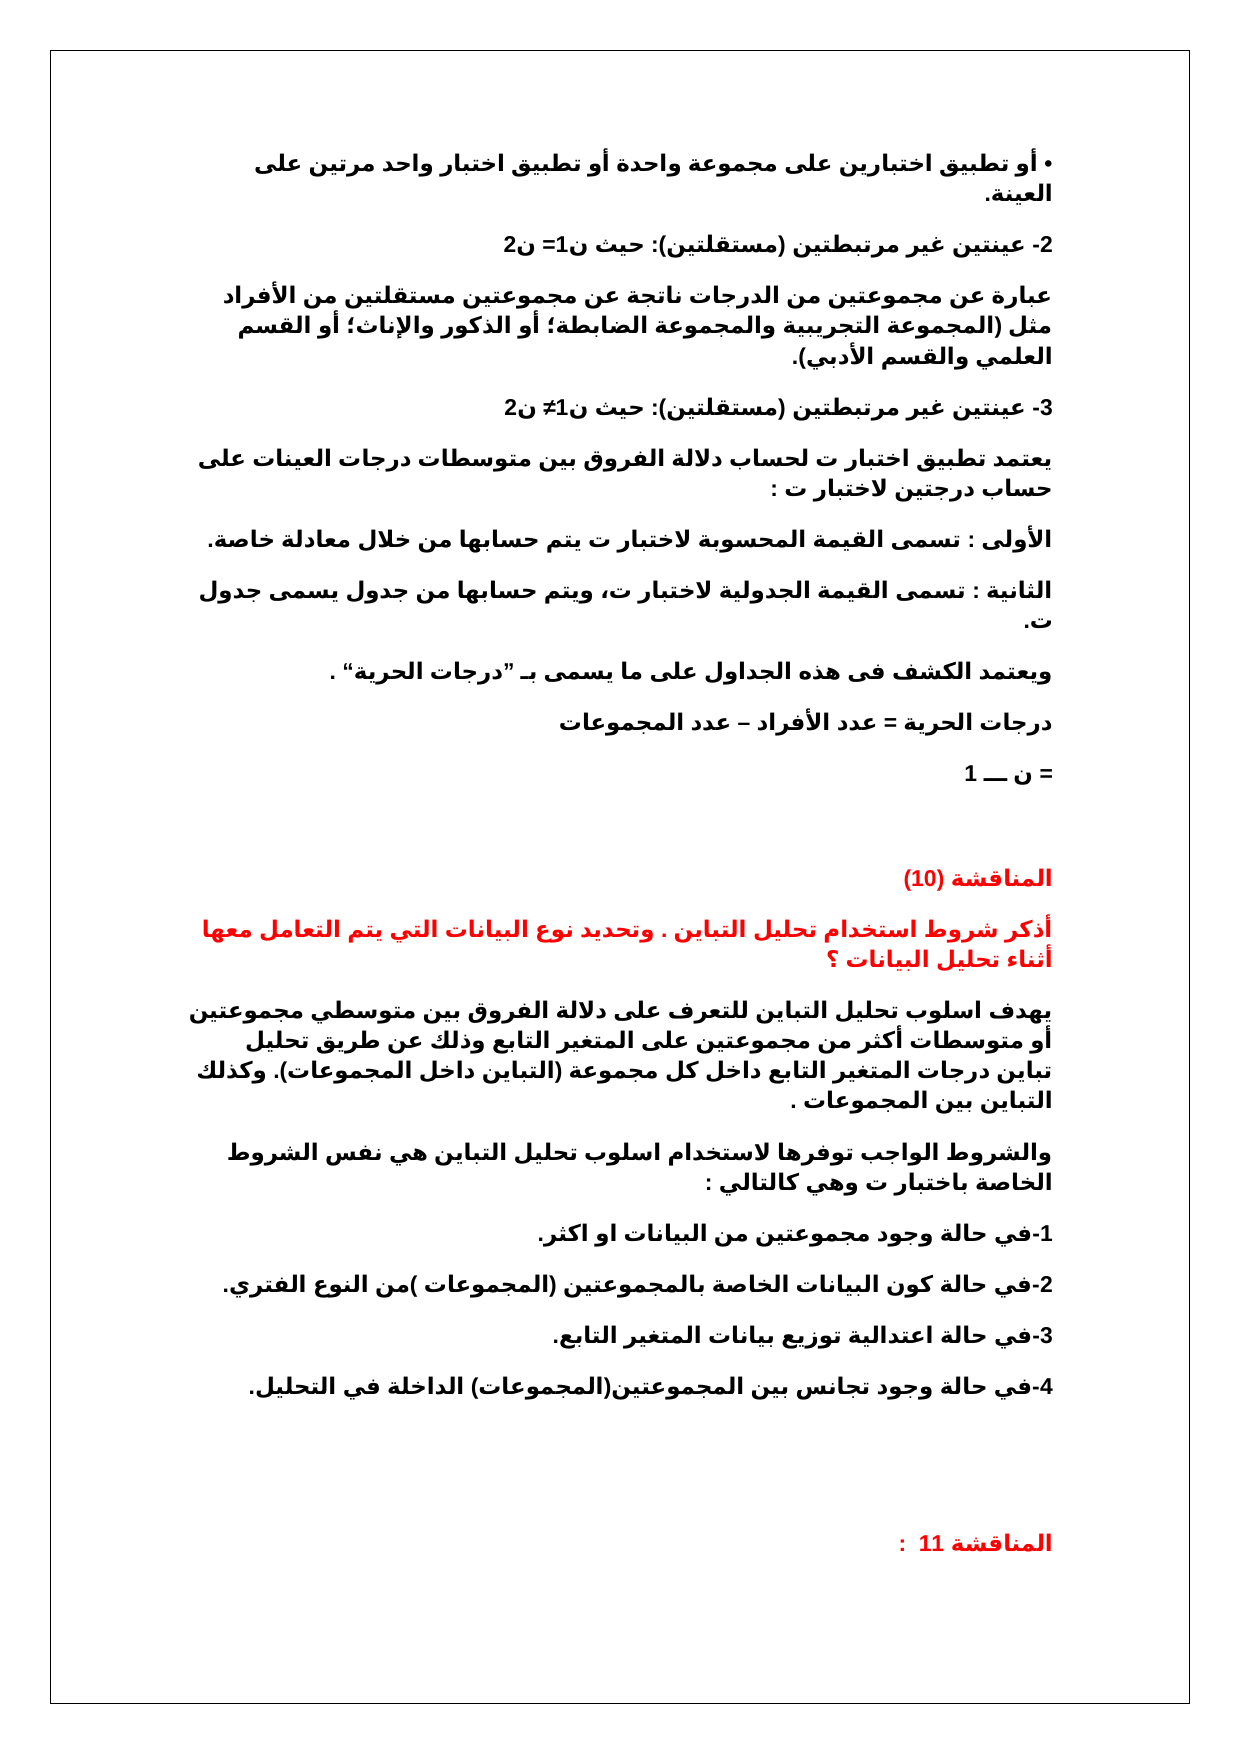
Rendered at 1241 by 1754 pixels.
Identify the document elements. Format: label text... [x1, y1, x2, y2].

text عبارة عن مجموعتين من الدرجات ناتجة عن مجموعتين مستقلتين من الأفراد مثل (المجموعة التجريبية والمجموعة الضابطة؛ أو الذكور والإناث؛ أو القسم العلمي والقسم الأدبي). [187, 282, 1053, 369]
text 4-في حالة وجود تجانس بين المجموعتين(المجموعات) الداخلة في التحليل. [187, 1373, 1053, 1399]
text 2-في حالة كون البيانات الخاصة بالمجموعتين (المجموعات )من النوع الفتري. [187, 1271, 1053, 1297]
text الثانية : تسمى القيمة الجدولية لاختبار ت، ويتم حسابها من جدول يسمى جدول ت. [187, 577, 1053, 634]
text الأولى : تسمى القيمة المحسوبة لاختبار ت يتم حسابها من خلال معادلة خاصة. [187, 526, 1053, 552]
text أذكر شروط استخدام تحليل التباين . وتحديد نوع البيانات التي يتم التعامل معها أثناء تحليل البيانات ؟ [187, 916, 1053, 972]
text = ن ـــ 1 [187, 760, 1053, 787]
text المناقشة (10) [187, 864, 1053, 891]
text 3-في حالة اعتدالية توزيع بيانات المتغير التابع. [187, 1322, 1053, 1348]
text والشروط الواجب توفرها لاستخدام اسلوب تحليل التباين هي نفس الشروط الخاصة باختبار ت وهي كالتالي : [187, 1138, 1053, 1195]
text 2- عينتين غير مرتبطتين (مستقلتين): حيث ن1= ن2 [187, 231, 1053, 258]
text • أو تطبيق اختبارين على مجموعة واحدة أو تطبيق اختبار واحد مرتين على العينة. [187, 150, 1053, 207]
text درجات الحرية = عدد الأفراد – عدد المجموعات [187, 709, 1053, 736]
text ويعتمد الكشف فى هذه الجداول على ما يسمى بـ ”درجات الحرية“ . [187, 658, 1053, 685]
text 1-في حالة وجود مجموعتين من البيانات او اكثر. [187, 1220, 1053, 1246]
text يعتمد تطبيق اختبار ت لحساب دلالة الفروق بين متوسطات درجات العينات على حساب درجتين لاختبار ت : [187, 445, 1053, 501]
text المناقشة 11 : [187, 1530, 1053, 1556]
text 3- عينتين غير مرتبطتين (مستقلتين): حيث ن1≠ ن2 [187, 394, 1053, 420]
text يهدف اسلوب تحليل التباين للتعرف على دلالة الفروق بين متوسطي مجموعتين أو متوسطات أكثر من مجموعتين على المتغير التابع وذلك عن طريق تحليل تباين درجات المتغير التابع داخل كل مجموعة (التباين داخل المجموعات). وكذلك التباين بين المجموعات . [187, 997, 1053, 1114]
